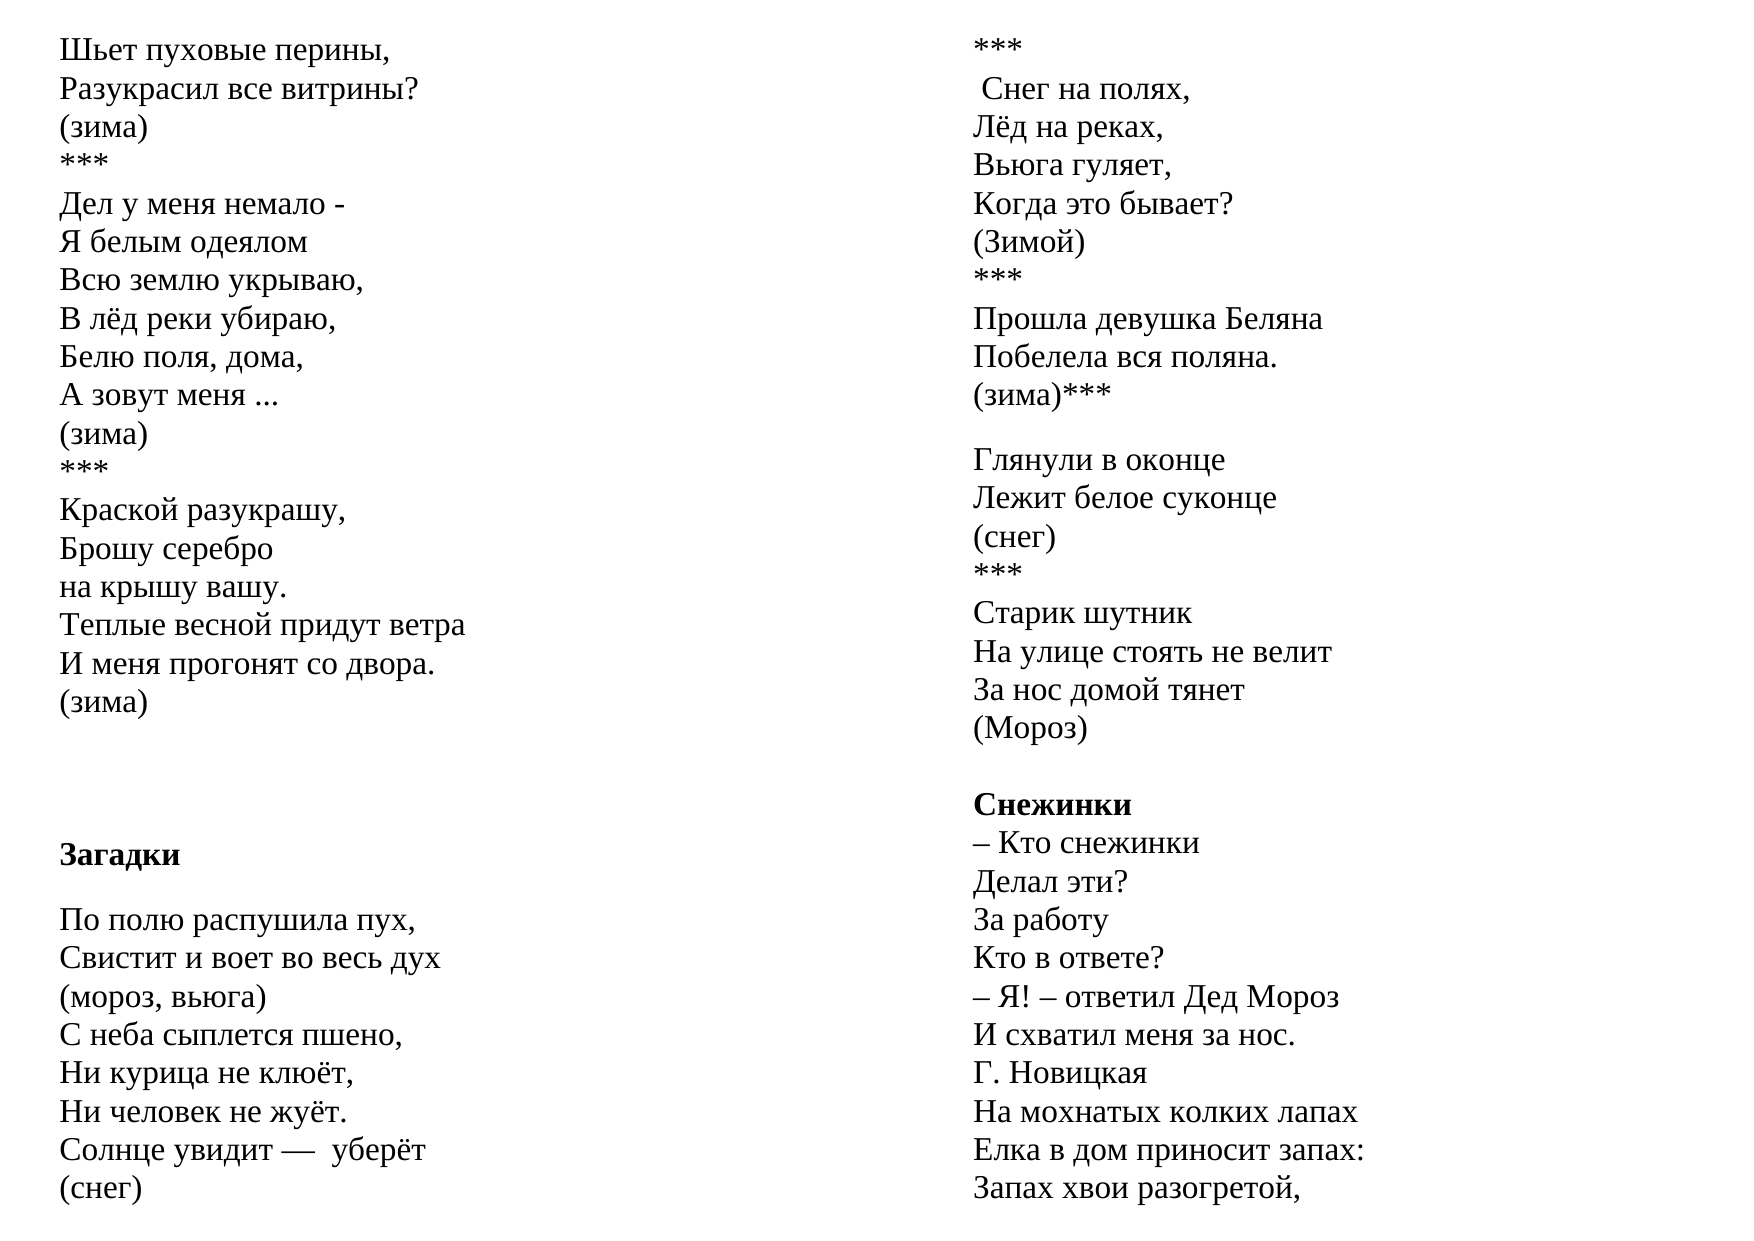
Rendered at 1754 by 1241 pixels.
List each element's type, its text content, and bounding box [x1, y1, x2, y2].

text *** [59, 144, 781, 183]
text На мохнатых колких лапах Елка в дом приносит запах: Запах хвои разогретой, Запах свежести и ветра, И заснеженного леса, И чуть слышный запах лета. [973, 1091, 1695, 1206]
text Лежит белое суконце [973, 478, 1695, 516]
text В лёд реки убираю, Белю поля, дома, [59, 298, 781, 374]
text Кто поляны белит белым И на стенах пишет мелом, Шьет пуховые перины, Разукрасил все витрины? [59, 29, 781, 106]
text По полю распушила пух, [59, 899, 781, 938]
text (мороз, вьюга) [59, 976, 781, 1014]
text Дел у меня немало - [59, 183, 781, 221]
text Ни человек не жуёт. [59, 1091, 781, 1129]
text *** [59, 451, 781, 489]
text (Зимой) [973, 221, 1695, 259]
text Солнце увидит — уберёт [59, 1129, 781, 1168]
text – Кто снежинки Делал эти? За работу Кто в ответе? – Я! – ответил Дед Мороз И схватил меня за нос. [973, 823, 1695, 1053]
text За нос домой тянет [973, 669, 1695, 708]
text *** [973, 29, 1695, 68]
text (снег) [973, 516, 1695, 554]
text Ни курица не клюёт, [59, 1053, 781, 1091]
text Старик шутник [973, 593, 1695, 631]
text С неба сыплется пшено, [59, 1014, 781, 1053]
text Прошла девушка Беляна [973, 298, 1695, 336]
text И меня прогонят со двора. [59, 643, 781, 681]
text Побелела вся поляна. [973, 336, 1695, 374]
text Свистит и воет во весь дух [59, 938, 781, 976]
text (зима) [59, 413, 781, 451]
text (зима) [59, 106, 781, 144]
text Брошу серебро [59, 528, 781, 566]
text (снег) [59, 1168, 781, 1206]
text на крышу вашу. [59, 566, 781, 604]
text Загадки [59, 834, 781, 873]
text А зовут меня ... [59, 374, 781, 413]
text Краской разукрашу, [59, 489, 781, 528]
text *** [973, 554, 1695, 593]
text Я белым одеялом Всю землю укрываю, [59, 221, 781, 298]
text (зима)*** [973, 374, 1695, 413]
text (Мороз) [973, 708, 1695, 746]
text На улице стоять не велит [973, 631, 1695, 669]
text Когда это бывает? [973, 183, 1695, 221]
text *** [973, 259, 1695, 298]
text Вьюга гуляет, [973, 144, 1695, 183]
text Г. Новицкая [973, 1053, 1695, 1091]
text Снежинки [973, 784, 1695, 823]
text Снег на полях, [973, 68, 1695, 106]
text Лёд на реках, [973, 106, 1695, 144]
text Теплые весной придут ветра [59, 604, 781, 643]
text (зима) [59, 681, 781, 719]
text Глянули в оконце [973, 439, 1695, 478]
